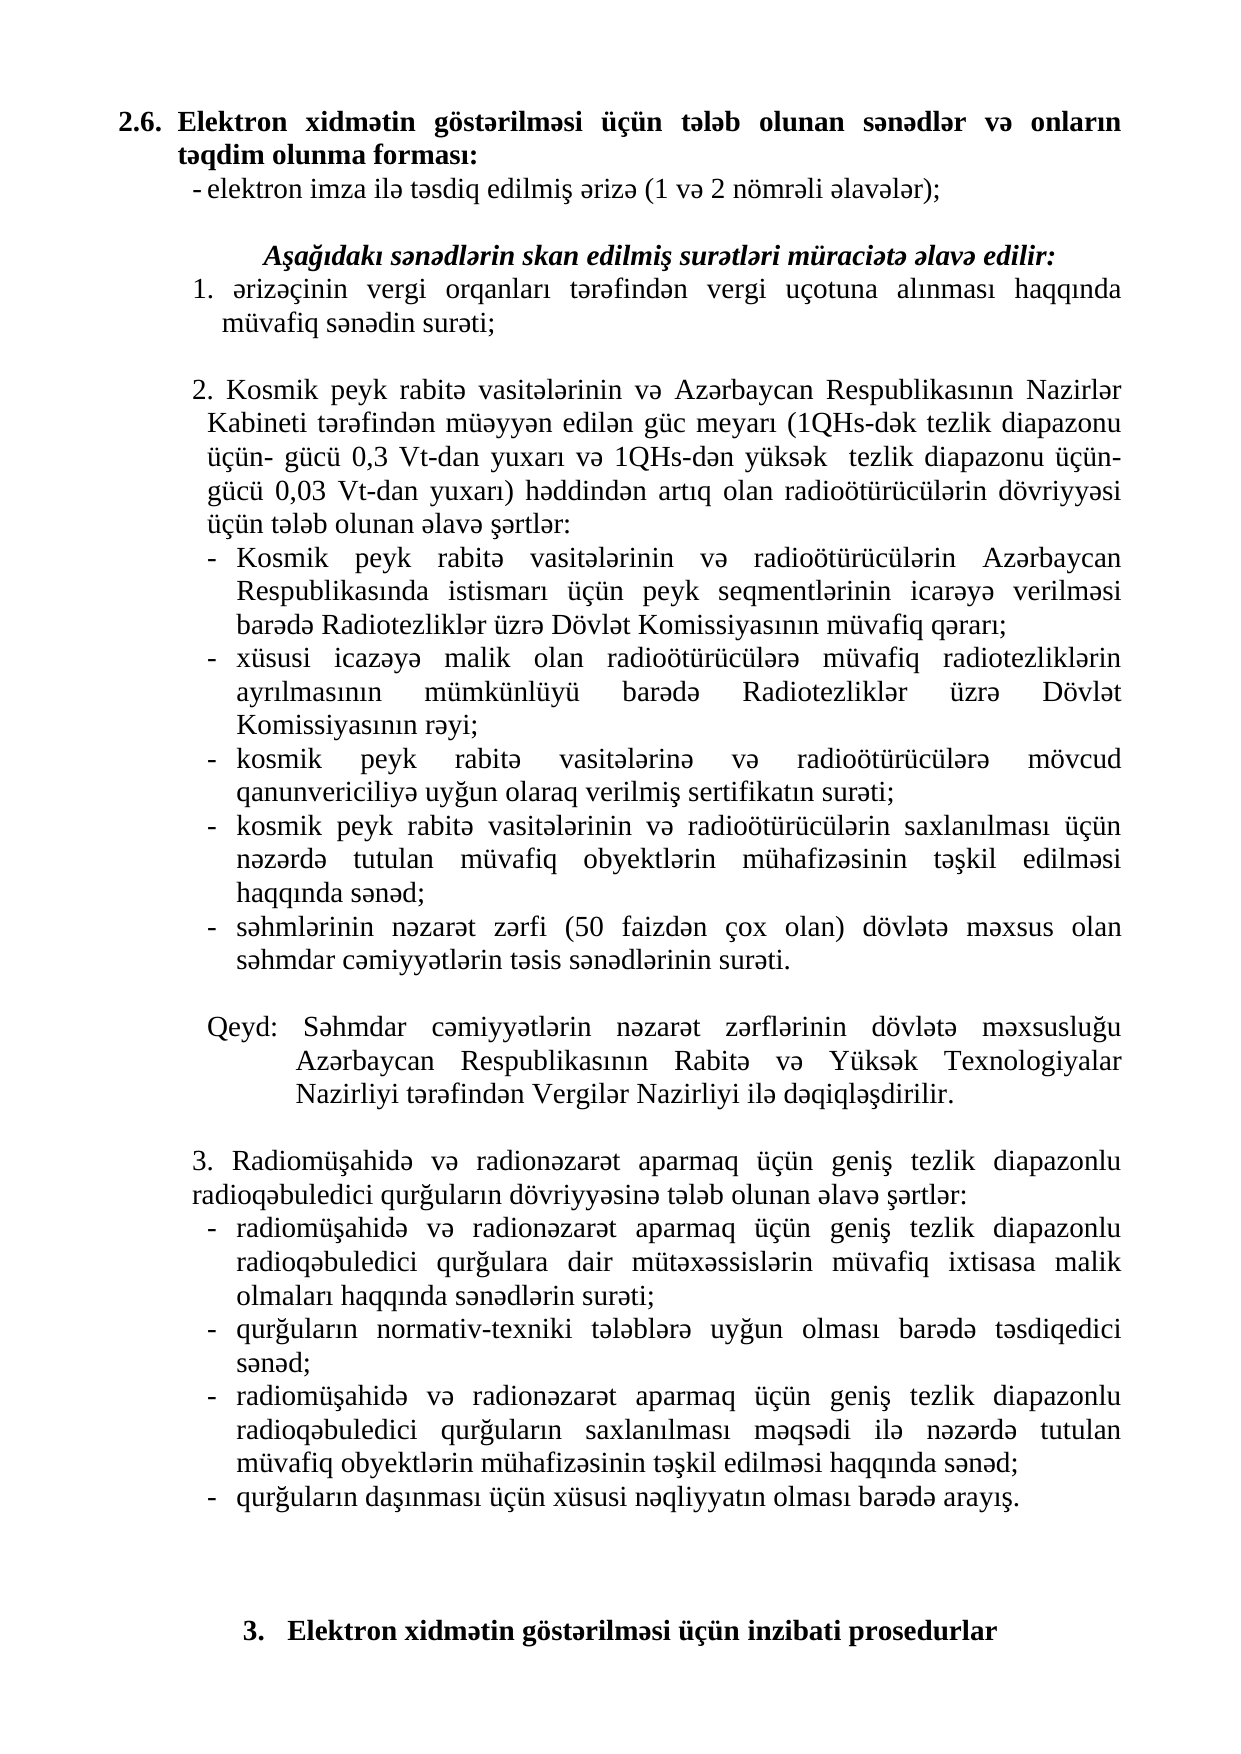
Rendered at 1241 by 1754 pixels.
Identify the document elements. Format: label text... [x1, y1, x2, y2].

text 3. Radiomüşahidə və radionəzarət aparmaq üçün geniş tezlik diapazonlu radioqəbuledici qurğuların dövriyyəsinə tələb olunan əlavə şərtlər: [192, 1143, 1122, 1211]
list Elektron xidmətin göstərilməsi üçün inzibati prosedurlar [118, 1613, 1122, 1647]
list Elektron xidmətin göstərilməsi üçün tələb olunan sənədlər və onların təqdim olunma forması: [118, 104, 1122, 171]
list qurğuların normativ-texniki tələblərə uyğun olması barədə təsdiqedici sənəd; [207, 1311, 1122, 1378]
list Kosmik peyk rabitə vasitələrinin və radioötürücülərin Azərbaycan Respublikasında istismarı üçün peyk seqmentlərinin icarəyə verilməsi barədə Radiotezliklər üzrə Dövlət Komissiyasının müvafiq qərarı; [207, 540, 1122, 640]
list qurğuların daşınması üçün xüsusi nəqliyyatın olması barədə arayış. [207, 1479, 1122, 1512]
list Aşağıdakı sənədlərin skan edilmiş surətləri müraciətə əlavə edilir: [192, 238, 1128, 271]
list xüsusi icazəyə malik olan radioötürücülərə müvafiq radiotezliklərin ayrılmasının mümkünlüyü barədə Radiotezliklər üzrə Dövlət Komissiyasının rəyi; [207, 640, 1122, 741]
list kosmik peyk rabitə vasitələrinin və radioötürücülərin saxlanılması üçün nəzərdə tutulan müvafiq obyektlərin mühafizəsinin təşkil edilməsi haqqında sənəd; [207, 808, 1122, 909]
list elektron imza ilə təsdiq edilmiş ərizə (1 və 2 nömrəli əlavələr); [192, 171, 1122, 204]
text Qeyd: Səhmdar cəmiyyətlərin nəzarət zərflərinin dövlətə məxsusluğu Azərbaycan Respublikasının Rabitə və Yüksək Texnologiyalar Nazirliyi tərəfindən Vergilər Nazirliyi ilə dəqiqləşdirilir. [207, 1009, 1122, 1110]
list radiomüşahidə və radionəzarət aparmaq üçün geniş tezlik diapazonlu radioqəbuledici qurğulara dair mütəxəssislərin müvafiq ixtisasa malik olmaları haqqında sənədlərin surəti; [207, 1211, 1122, 1311]
text 2. Kosmik peyk rabitə vasitələrinin və Azərbaycan Respublikasının Nazirlər Kabineti tərəfindən müəyyən edilən güc meyarı (1QHs-dək tezlik diapazonu üçün- gücü 0,3 Vt-dan yuxarı və 1QHs-dən yüksək tezlik diapazonu üçün- gücü 0,03 Vt-dan yuxarı) həddindən artıq olan radioötürücülərin dövriyyəsi üçün tələb olunan əlavə şərtlər: [192, 372, 1122, 540]
list səhmlərinin nəzarət zərfi (50 faizdən çox olan) dövlətə məxsus olan səhmdar cəmiyyətlərin təsis sənədlərinin surəti. [207, 909, 1122, 976]
list radiomüşahidə və radionəzarət aparmaq üçün geniş tezlik diapazonlu radioqəbuledici qurğuların saxlanılması məqsədi ilə nəzərdə tutulan müvafiq obyektlərin mühafizəsinin təşkil edilməsi haqqında sənəd; [207, 1378, 1122, 1479]
list kosmik peyk rabitə vasitələrinə və radioötürücülərə mövcud qanunvericiliyə uyğun olaraq verilmiş sertifikatın surəti; [207, 741, 1122, 808]
text 1. ərizəçinin vergi orqanları tərəfindən vergi uçotuna alınması haqqında müvafiq sənədin surəti; [192, 271, 1122, 338]
